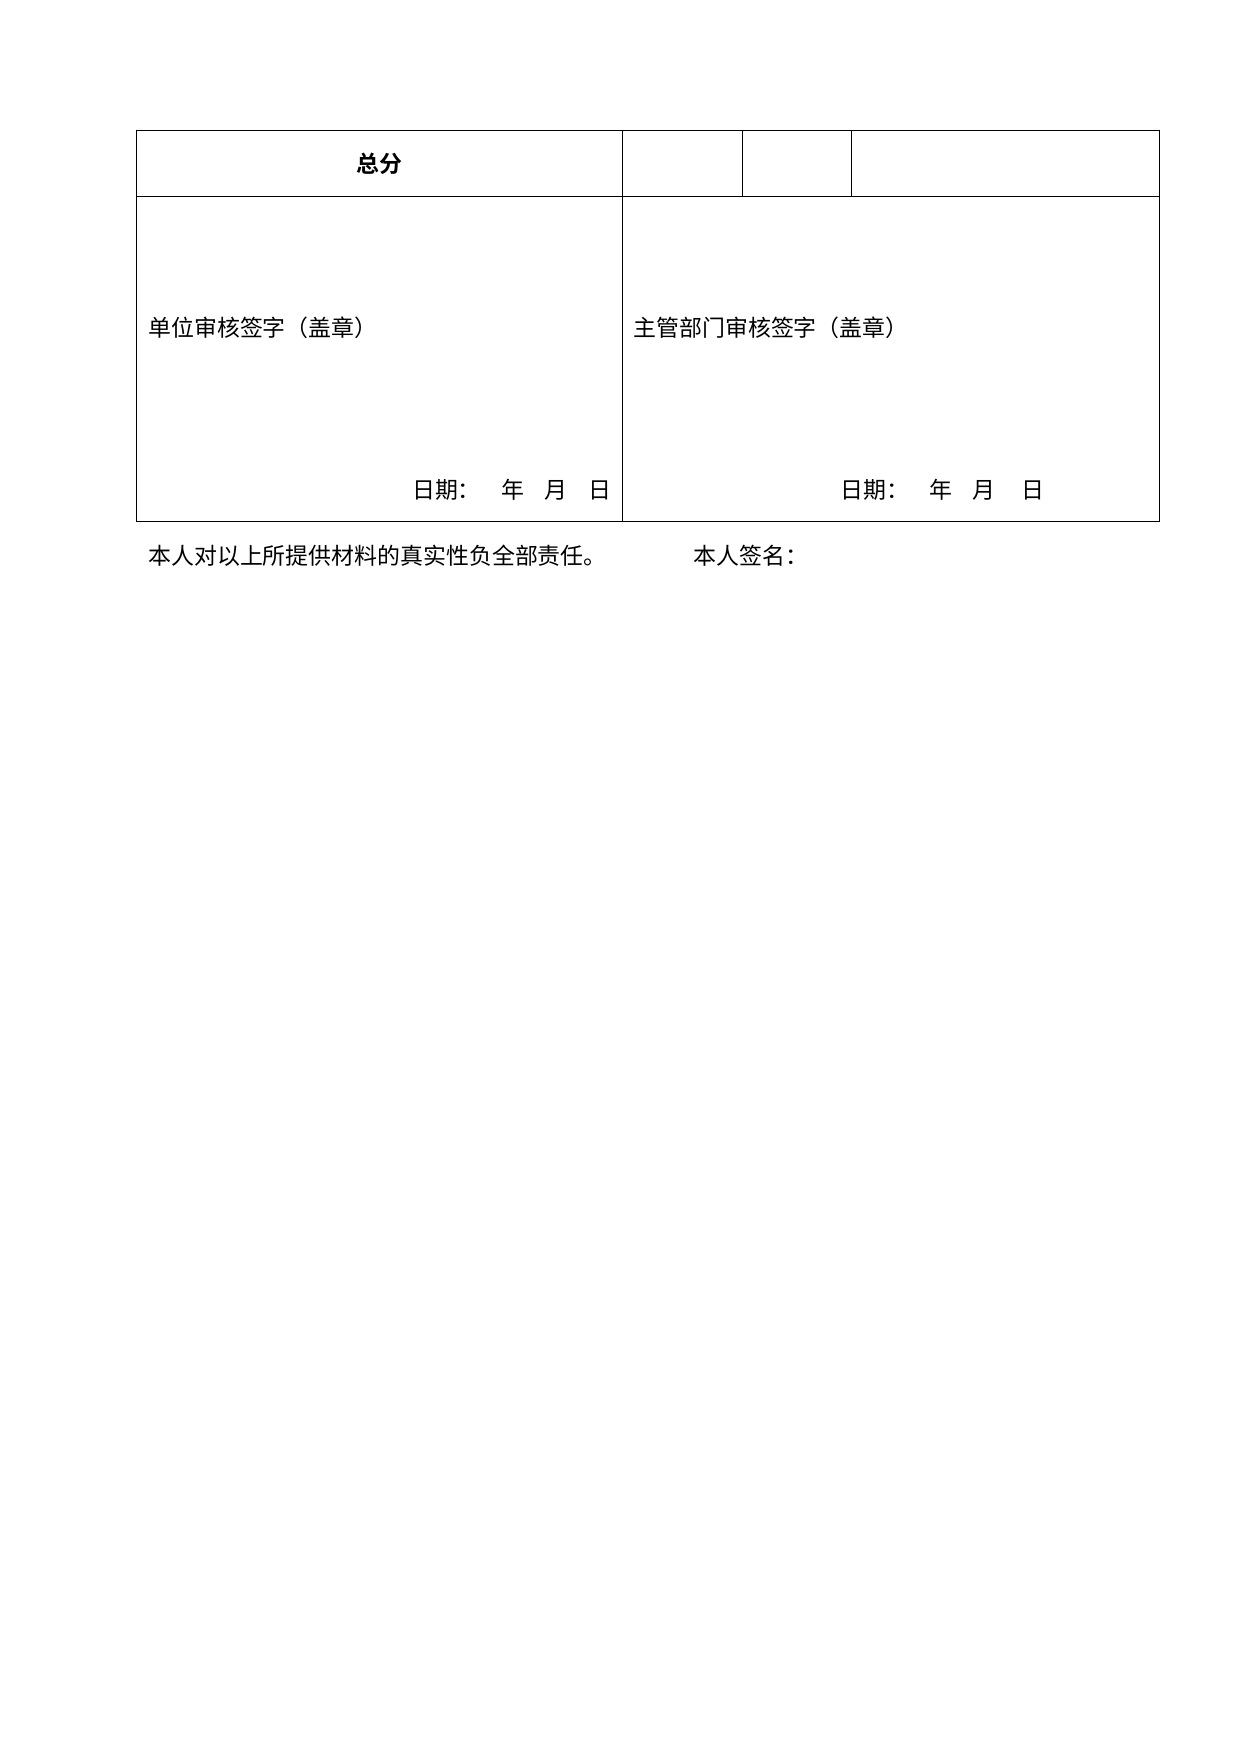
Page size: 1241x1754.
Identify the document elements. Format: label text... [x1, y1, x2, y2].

table_cell 单位审核签字（盖章） [137, 197, 622, 456]
table_cell 日期： 年 月 日 [623, 456, 1159, 521]
table_cell [623, 131, 742, 196]
table_cell 日期： 年 月 日 [137, 456, 622, 521]
table_cell 本人对以上所提供材料的真实性负全部责任。 本人签名： [137, 522, 1159, 587]
table_cell [743, 131, 851, 196]
table_cell 总分 [137, 131, 622, 196]
table_cell 主管部门审核签字（盖章） [623, 197, 1159, 456]
table_cell [852, 131, 1159, 196]
